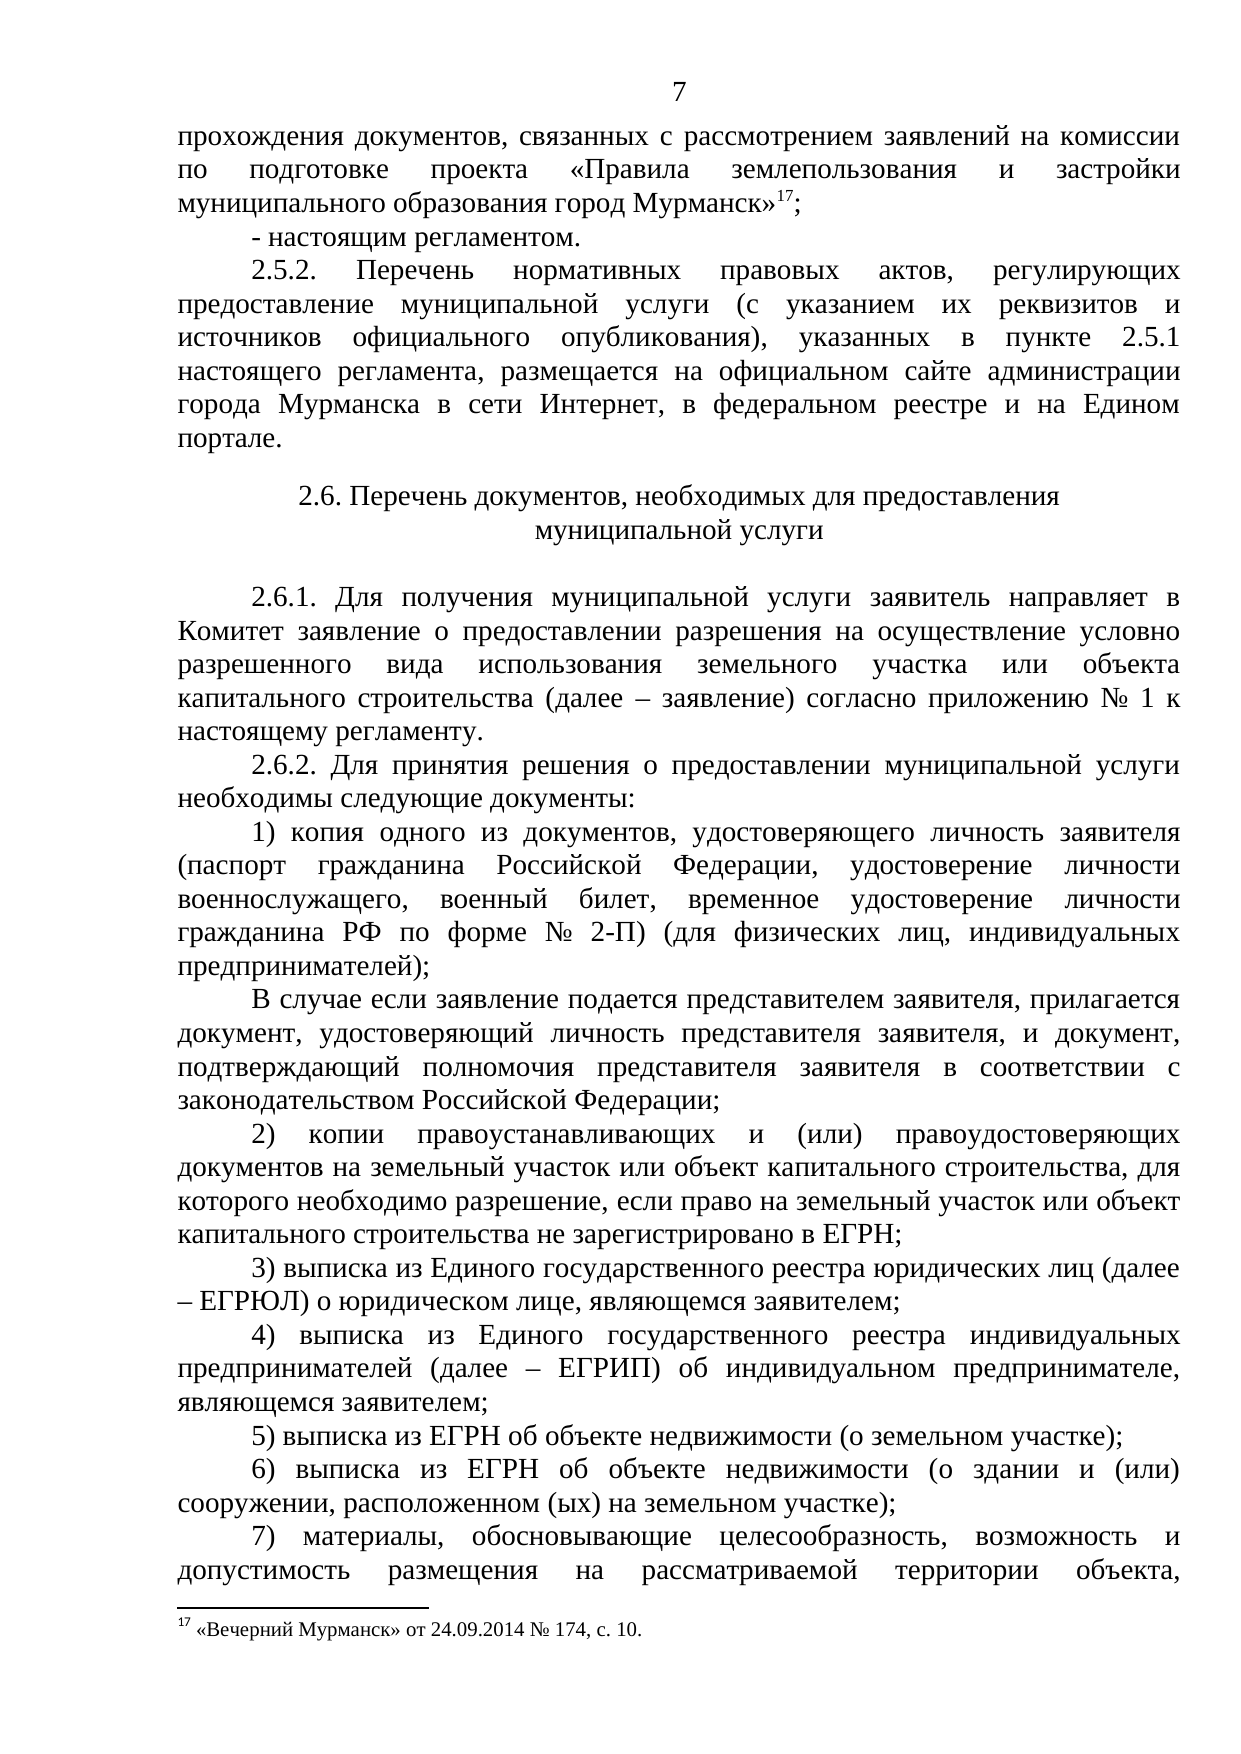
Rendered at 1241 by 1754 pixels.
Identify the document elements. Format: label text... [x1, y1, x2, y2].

text 2.6.1. Для получения муниципальной услуги заявитель направляет в Комитет заявление о предоставлении разрешения на осуществление условно разрешенного вида использования земельного участка или объекта капитального строительства (далее – заявление) согласно приложению № 1 к настоящему регламенту. [177, 579, 1181, 747]
text муниципальной услуги [177, 512, 1181, 546]
text 6) выписка из ЕГРН об объекте недвижимости (о здании и (или) сооружении, расположенном (ых) на земельном участке); [177, 1451, 1181, 1518]
text 2.6.2. Для принятия решения о предоставлении муниципальной услуги необходимы следующие документы: [177, 747, 1181, 814]
text 1) копия одного из документов, удостоверяющего личность заявителя (паспорт гражданина Российской Федерации, удостоверение личности военнослужащего, военный билет, временное удостоверение личности гражданина РФ по форме № 2-П) (для физических лиц, индивидуальных предпринимателей); [177, 814, 1181, 982]
text 4) выписка из Единого государственного реестра индивидуальных предпринимателей (далее – ЕГРИП) об индивидуальном предпринимателе, являющемся заявителем; [177, 1317, 1181, 1418]
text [177, 1518, 1181, 1585]
text 5) выписка из ЕГРН об объекте недвижимости (о земельном участке); [177, 1418, 1181, 1451]
text В случае если заявление подается представителем заявителя, прилагается документ, удостоверяющий личность представителя заявителя, и документ, подтверждающий полномочия представителя заявителя в соответствии с законодательством Российской Федерации; [177, 982, 1181, 1116]
text 2) копии правоустанавливающих и (или) правоудостоверяющих документов на земельный участок или объект капитального строительства, для которого необходимо разрешение, если право на земельный участок или объект капитального строительства не зарегистрировано в ЕГРН; [177, 1116, 1181, 1250]
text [177, 118, 1181, 219]
text 3) выписка из Единого государственного реестра юридических лиц (далее – ЕГРЮЛ) о юридическом лице, являющемся заявителем; [177, 1250, 1181, 1317]
text 2.5.2. Перечень нормативных правовых актов, регулирующих предоставление муниципальной услуги (с указанием их реквизитов и источников официального опубликования), указанных в пункте 2.5.1 настоящего регламента, размещается на официальном сайте администрации города Мурманска в сети Интернет, в федеральном реестре и на Едином портале. [177, 252, 1181, 453]
text - настоящим регламентом. [177, 219, 1181, 252]
text 2.6. Перечень документов, необходимых для предоставления [177, 478, 1181, 512]
